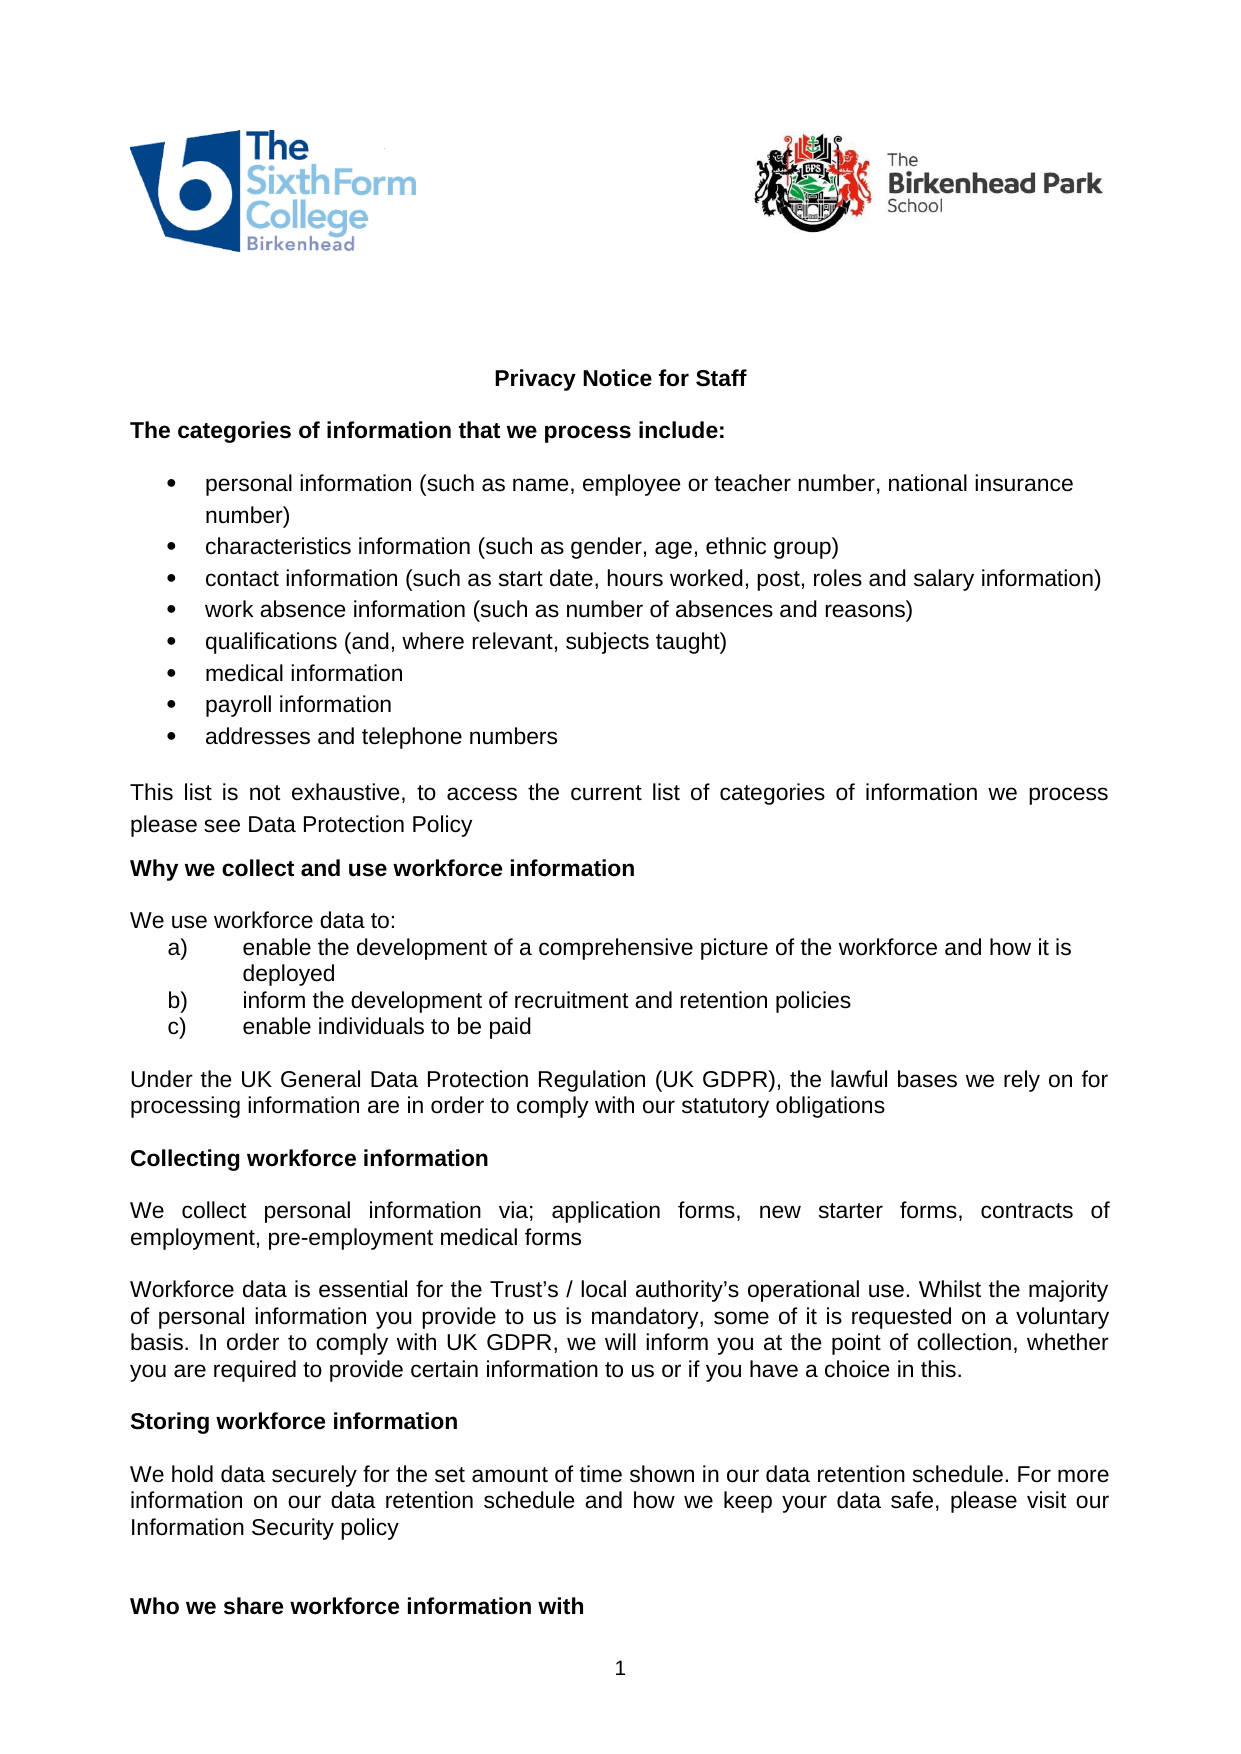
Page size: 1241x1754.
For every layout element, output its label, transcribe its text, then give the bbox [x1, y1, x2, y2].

list enable individuals to be paid [167, 1013, 1110, 1039]
text Under the UK General Data Protection Regulation (UK GDPR), the lawful bases we rely on for processing information are in order to comply with our statutory obligations [130, 1066, 1110, 1118]
text This list is not exhaustive, to access the current list of categories of information we process please see Data Protection Policy [130, 779, 1110, 837]
text Collecting workforce information [130, 1145, 1110, 1171]
picture [749, 131, 1106, 239]
list work absence information (such as number of absences and reasons) [167, 596, 1110, 623]
list characteristics information (such as gender, age, ethnic group) [167, 533, 1110, 559]
picture [129, 130, 416, 252]
text We use workforce data to: [130, 907, 1110, 934]
list medical information [167, 659, 1110, 686]
text Why we collect and use workforce information [130, 855, 1110, 881]
list addresses and telephone numbers [167, 723, 1110, 749]
list enable the development of a comprehensive picture of the workforce and how it is deployed [167, 934, 1110, 987]
list personal information (such as name, employee or teacher number, national insurance number) [167, 470, 1110, 528]
text Who we share workforce information with [130, 1593, 1110, 1619]
list inform the development of recruitment and retention policies [167, 987, 1110, 1013]
list payroll information [167, 691, 1110, 717]
list contact information (such as start date, hours worked, post, roles and salary information) [167, 565, 1110, 591]
text Privacy Notice for Staff [130, 365, 1110, 391]
text Workforce data is essential for the Trust’s / local authority’s operational use. Whilst the majority of personal information you provide to us is mandatory, some of it is requested on a voluntary basis. In order to comply with UK GDPR, we will inform you at the point of collection, whether you are required to provide certain information to us or if you have a choice in this. [130, 1276, 1110, 1382]
text We collect personal information via; application forms, new starter forms, contracts of employment, pre-employment medical forms [130, 1197, 1110, 1250]
list qualifications (and, where relevant, subjects taught) [167, 628, 1110, 654]
text The categories of information that we process include: [130, 417, 1110, 444]
text We hold data securely for the set amount of time shown in our data retention schedule. For more information on our data retention schedule and how we keep your data safe, please visit our Information Security policy [130, 1461, 1110, 1540]
text Storing workforce information [130, 1408, 1110, 1434]
